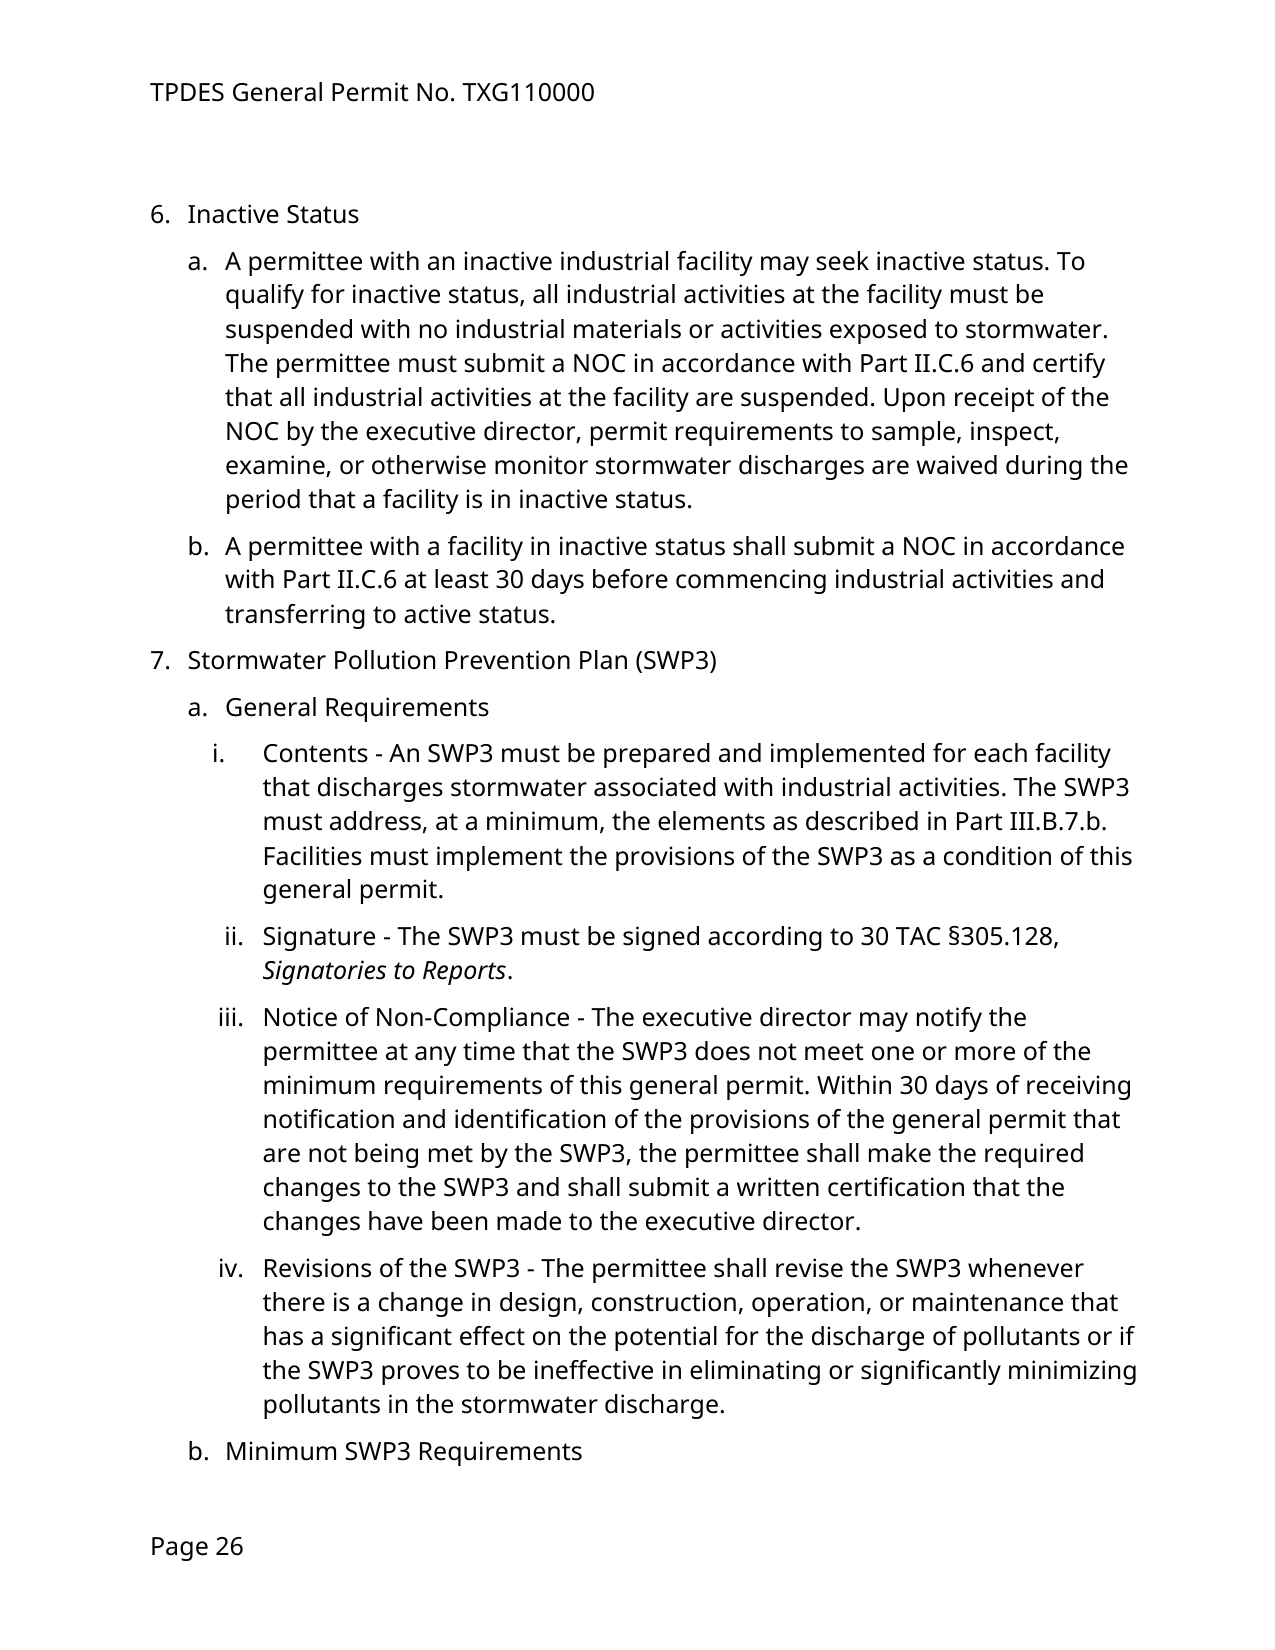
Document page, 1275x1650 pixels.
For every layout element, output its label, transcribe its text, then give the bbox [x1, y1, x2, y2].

list General Requirements [187, 689, 1144, 723]
list Notice of Non-Compliance - The executive director may notify the permittee at any time that the SWP3 does not meet one or more of the minimum requirements of this general permit. Within 30 days of receiving notification and identification of the provisions of the general permit that are not being met by the SWP3, the permittee shall make the required changes to the SWP3 and shall submit a written certification that the changes have been made to the executive director. [244, 999, 1144, 1238]
list Contents - An SWP3 must be prepared and implemented for each facility that discharges stormwater associated with industrial activities. The SWP3 must address, at a minimum, the elements as described in Part III.B.7.b. Facilities must implement the provisions of the SWP3 as a condition of this general permit. [225, 736, 1144, 906]
list Stormwater Pollution Prevention Plan (SWP3) [150, 643, 1144, 677]
list A permittee with a facility in inactive status shall submit a NOC in accordance with Part II.C.6 at least 30 days before commencing industrial activities and transferring to active status. [187, 528, 1144, 630]
list Inactive Status [150, 197, 1144, 231]
list Signature - The SWP3 must be signed according to 30 TAC §305.128, Signatories to Reports. [244, 919, 1144, 987]
list A permittee with an inactive industrial facility may seek inactive status. To qualify for inactive status, all industrial activities at the facility must be suspended with no industrial materials or activities exposed to stormwater. The permittee must submit a NOC in accordance with Part II.C.6 and certify that all industrial activities at the facility are suspended. Upon receipt of the NOC by the executive director, permit requirements to sample, inspect, examine, or otherwise monitor stormwater discharges are waived during the period that a facility is in inactive status. [187, 243, 1144, 516]
list Revisions of the SWP3 - The permittee shall revise the SWP3 whenever there is a change in design, construction, operation, or maintenance that has a significant effect on the potential for the discharge of pollutants or if the SWP3 proves to be ineffective in eliminating or significantly minimizing pollutants in the stormwater discharge. [244, 1250, 1144, 1421]
list Minimum SWP3 Requirements [187, 1433, 1144, 1467]
